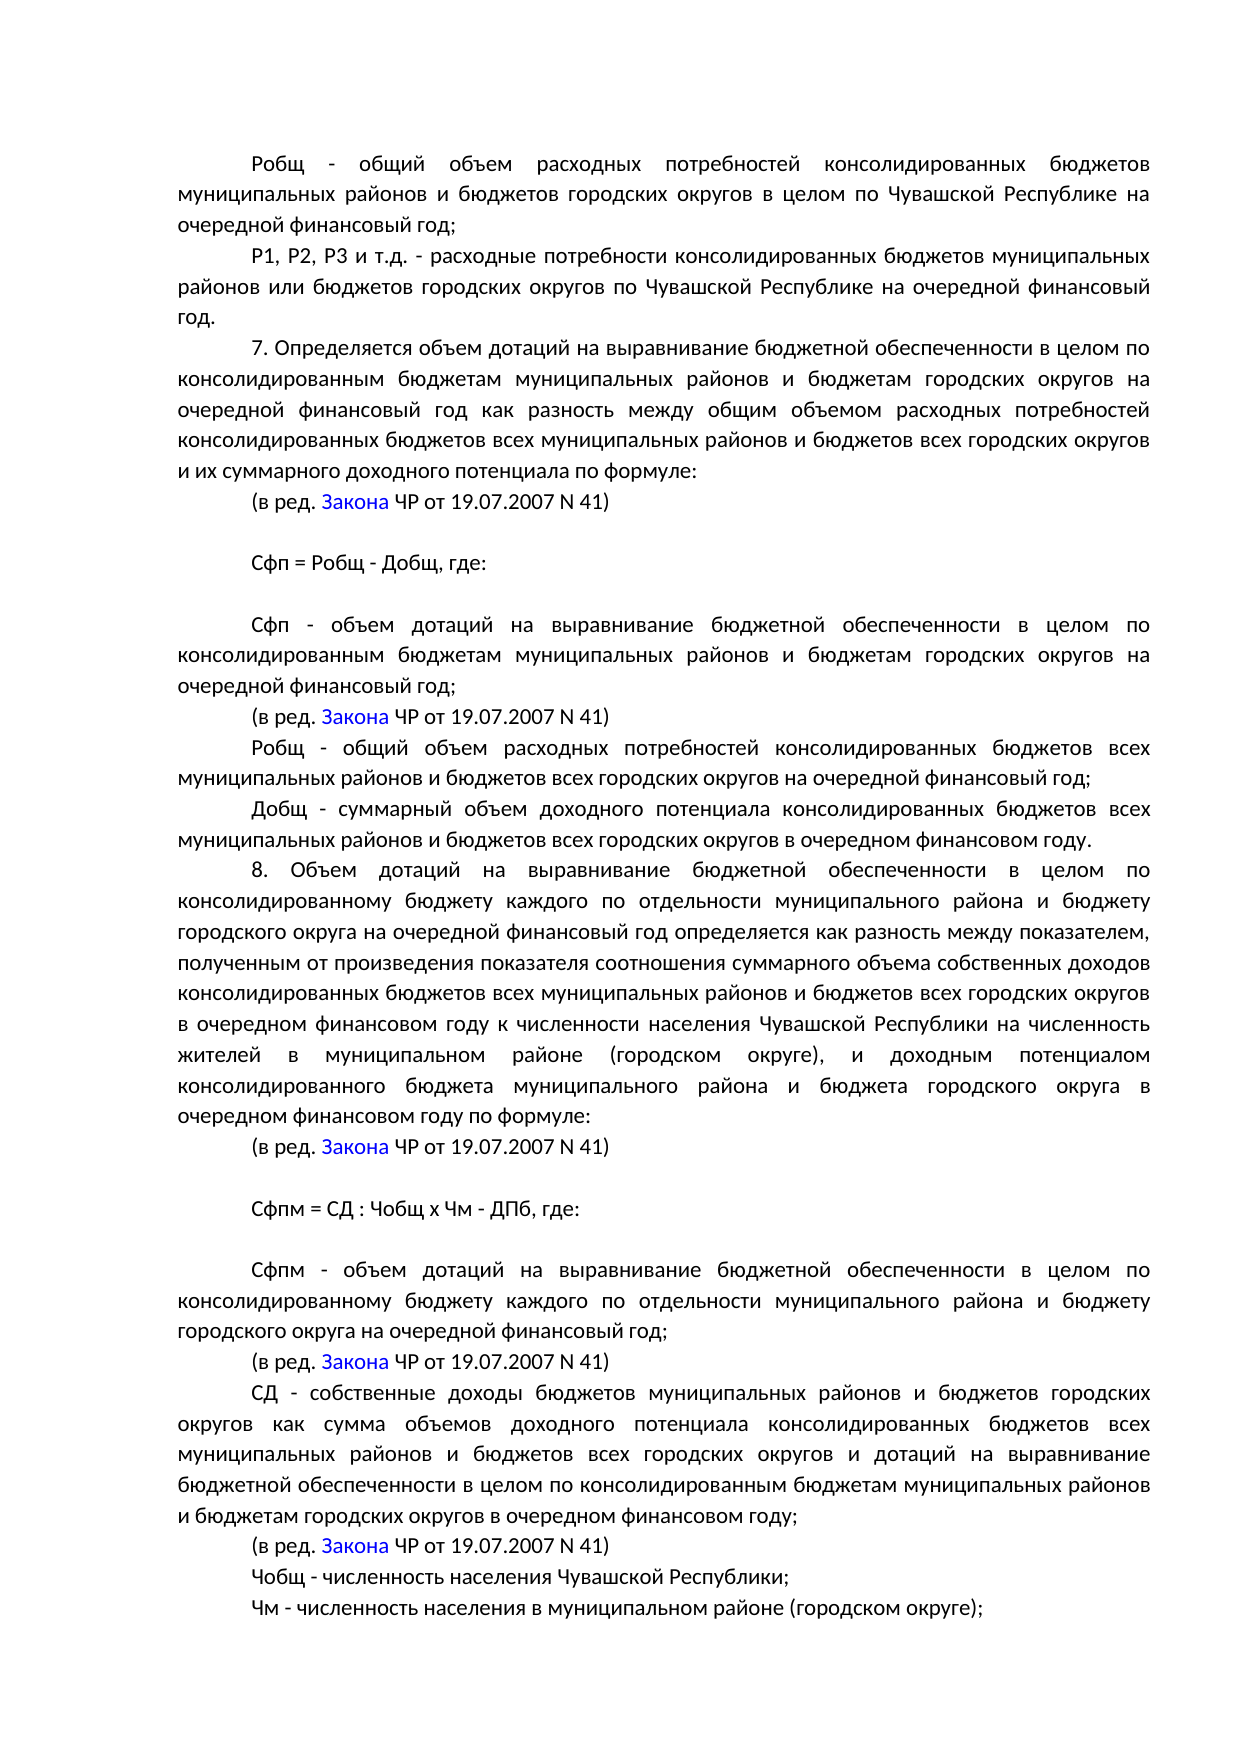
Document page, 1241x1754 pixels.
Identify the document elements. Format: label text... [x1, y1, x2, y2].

text 8. Объем дотаций на выравнивание бюджетной обеспеченности в целом по консолидированному бюджету каждого по отдельности муниципального района и бюджету городского округа на очередной финансовый год определяется как разность между показателем, полученным от произведения показателя соотношения суммарного объема собственных доходов консолидированных бюджетов всех муниципальных районов и бюджетов всех городских округов в очередном финансовом году к численности населения Чувашской Республики на численность жителей в муниципальном районе (городском округе), и доходным потенциалом консолидированного бюджета муниципального района и бюджета городского округа в очередном финансовом году по формуле: [177, 856, 1152, 1129]
text (в ред. Закона ЧР от 19.07.2007 N 41) [177, 702, 1152, 730]
text (в ред. Закона ЧР от 19.07.2007 N 41) [177, 1532, 1152, 1560]
text Робщ - общий объем расходных потребностей консолидированных бюджетов всех муниципальных районов и бюджетов всех городских округов на очередной финансовый год; [177, 733, 1152, 791]
text Сфп = Робщ - Добщ, где: [177, 548, 1152, 576]
text Сфп - объем дотаций на выравнивание бюджетной обеспеченности в целом по консолидированным бюджетам муниципальных районов и бюджетам городских округов на очередной финансовый год; [177, 610, 1152, 699]
text СД - собственные доходы бюджетов муниципальных районов и бюджетов городских округов как сумма объемов доходного потенциала консолидированных бюджетов всех муниципальных районов и бюджетов всех городских округов и дотаций на выравнивание бюджетной обеспеченности в целом по консолидированным бюджетам муниципальных районов и бюджетам городских округов в очередном финансовом году; [177, 1378, 1152, 1529]
text Добщ - суммарный объем доходного потенциала консолидированных бюджетов всех муниципальных районов и бюджетов всех городских округов в очередном финансовом году. [177, 794, 1152, 853]
text Чобщ - численность населения Чувашской Республики; [177, 1562, 1152, 1590]
text 7. Определяется объем дотаций на выравнивание бюджетной обеспеченности в целом по консолидированным бюджетам муниципальных районов и бюджетам городских округов на очередной финансовый год как разность между общим объемом расходных потребностей консолидированных бюджетов всех муниципальных районов и бюджетов всех городских округов и их суммарного доходного потенциала по формуле: [177, 333, 1152, 484]
text (в ред. Закона ЧР от 19.07.2007 N 41) [177, 487, 1152, 515]
text Р1, Р2, Р3 и т.д. - расходные потребности консолидированных бюджетов муниципальных районов или бюджетов городских округов по Чувашской Республике на очередной финансовый год. [177, 241, 1152, 331]
text Сфпм = СД : Чобщ x Чм - ДПб, где: [177, 1194, 1152, 1222]
text Чм - численность населения в муниципальном районе (городском округе); [177, 1593, 1152, 1621]
text (в ред. Закона ЧР от 19.07.2007 N 41) [177, 1132, 1152, 1160]
text (в ред. Закона ЧР от 19.07.2007 N 41) [177, 1347, 1152, 1375]
text Сфпм - объем дотаций на выравнивание бюджетной обеспеченности в целом по консолидированному бюджету каждого по отдельности муниципального района и бюджету городского округа на очередной финансовый год; [177, 1255, 1152, 1344]
text Робщ - общий объем расходных потребностей консолидированных бюджетов муниципальных районов и бюджетов городских округов в целом по Чувашской Республике на очередной финансовый год; [177, 149, 1152, 238]
